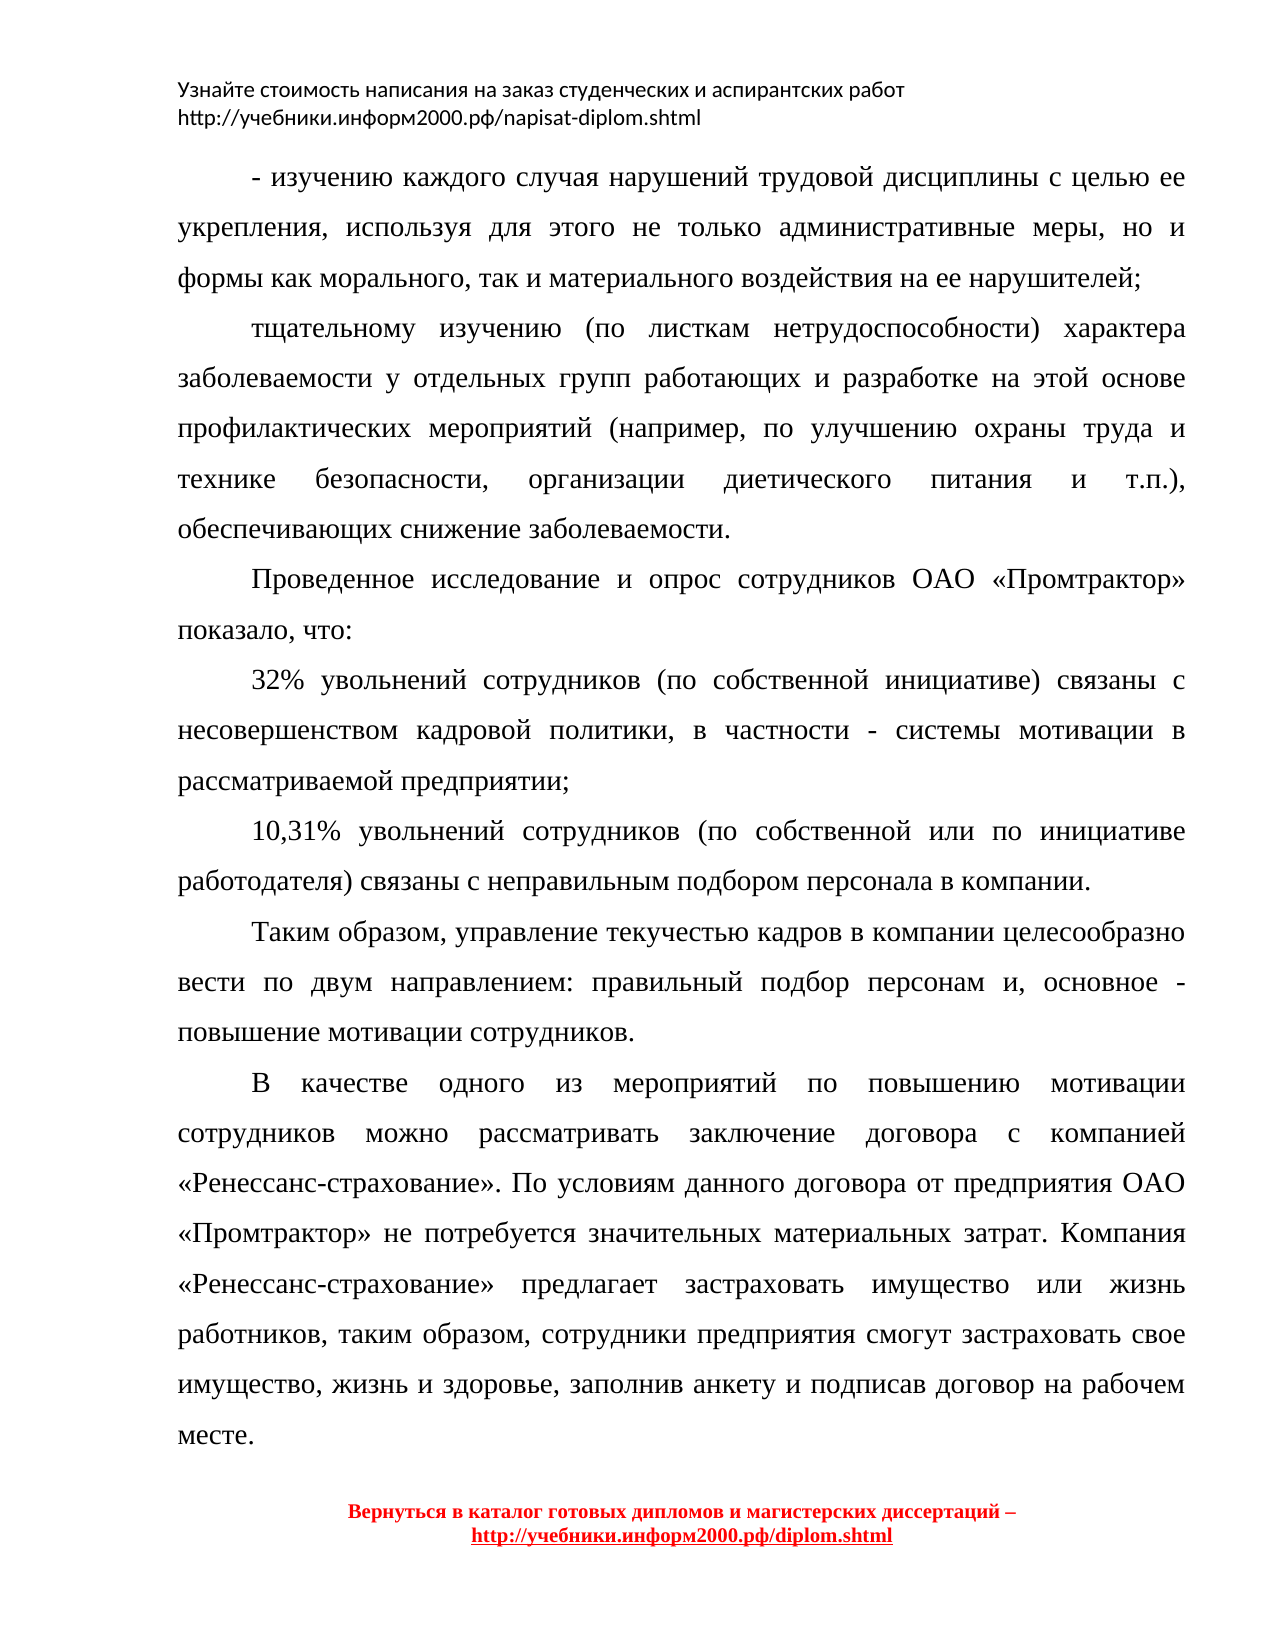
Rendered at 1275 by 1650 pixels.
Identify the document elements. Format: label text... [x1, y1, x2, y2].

text тщательному изучению (по листкам нетрудоспособности) характера заболеваемости у отдельных групп работающих и разработке на этой основе профилактических мероприятий (например, по улучшению охраны труда и технике безопасности, организации диетического питания и т.п.), обеспечивающих снижение заболеваемости. [177, 310, 1186, 545]
text 10,31% увольнений сотрудников (по собственной или по инициативе работодателя) связаны с неправильным подбором персонала в компании. [177, 813, 1186, 897]
text В качестве одного из мероприятий по повышению мотивации сотрудников можно рассматривать заключение договора с компанией «Ренессанс-страхование». По условиям данного договора от предприятия ОАО «Промтрактор» не потребуется значительных материальных затрат. Компания «Ренессанс-страхование» предлагает застраховать имущество или жизнь работников, таким образом, сотрудники предприятия смогут застраховать свое имущество, жизнь и здоровье, заполнив анкету и подписав договор на рабочем месте. [177, 1065, 1186, 1450]
text - изучению каждого случая нарушений трудовой дисциплины с целью ее укрепления, используя для этого не только административные меры, но и формы как морального, так и материального воздействия на ее нарушителей; [177, 159, 1186, 293]
text Проведенное исследование и опрос сотрудников ОАО «Промтрактор» показало, что: [177, 562, 1186, 645]
text Таким образом, управление текучестью кадров в компании целесообразно вести по двум направлением: правильный подбор персонам и, основное - повышение мотивации сотрудников. [177, 914, 1186, 1048]
text 32% увольнений сотрудников (по собственной инициативе) связаны с несовершенством кадровой политики, в частности - системы мотивации в рассматриваемой предприятии; [177, 662, 1186, 796]
